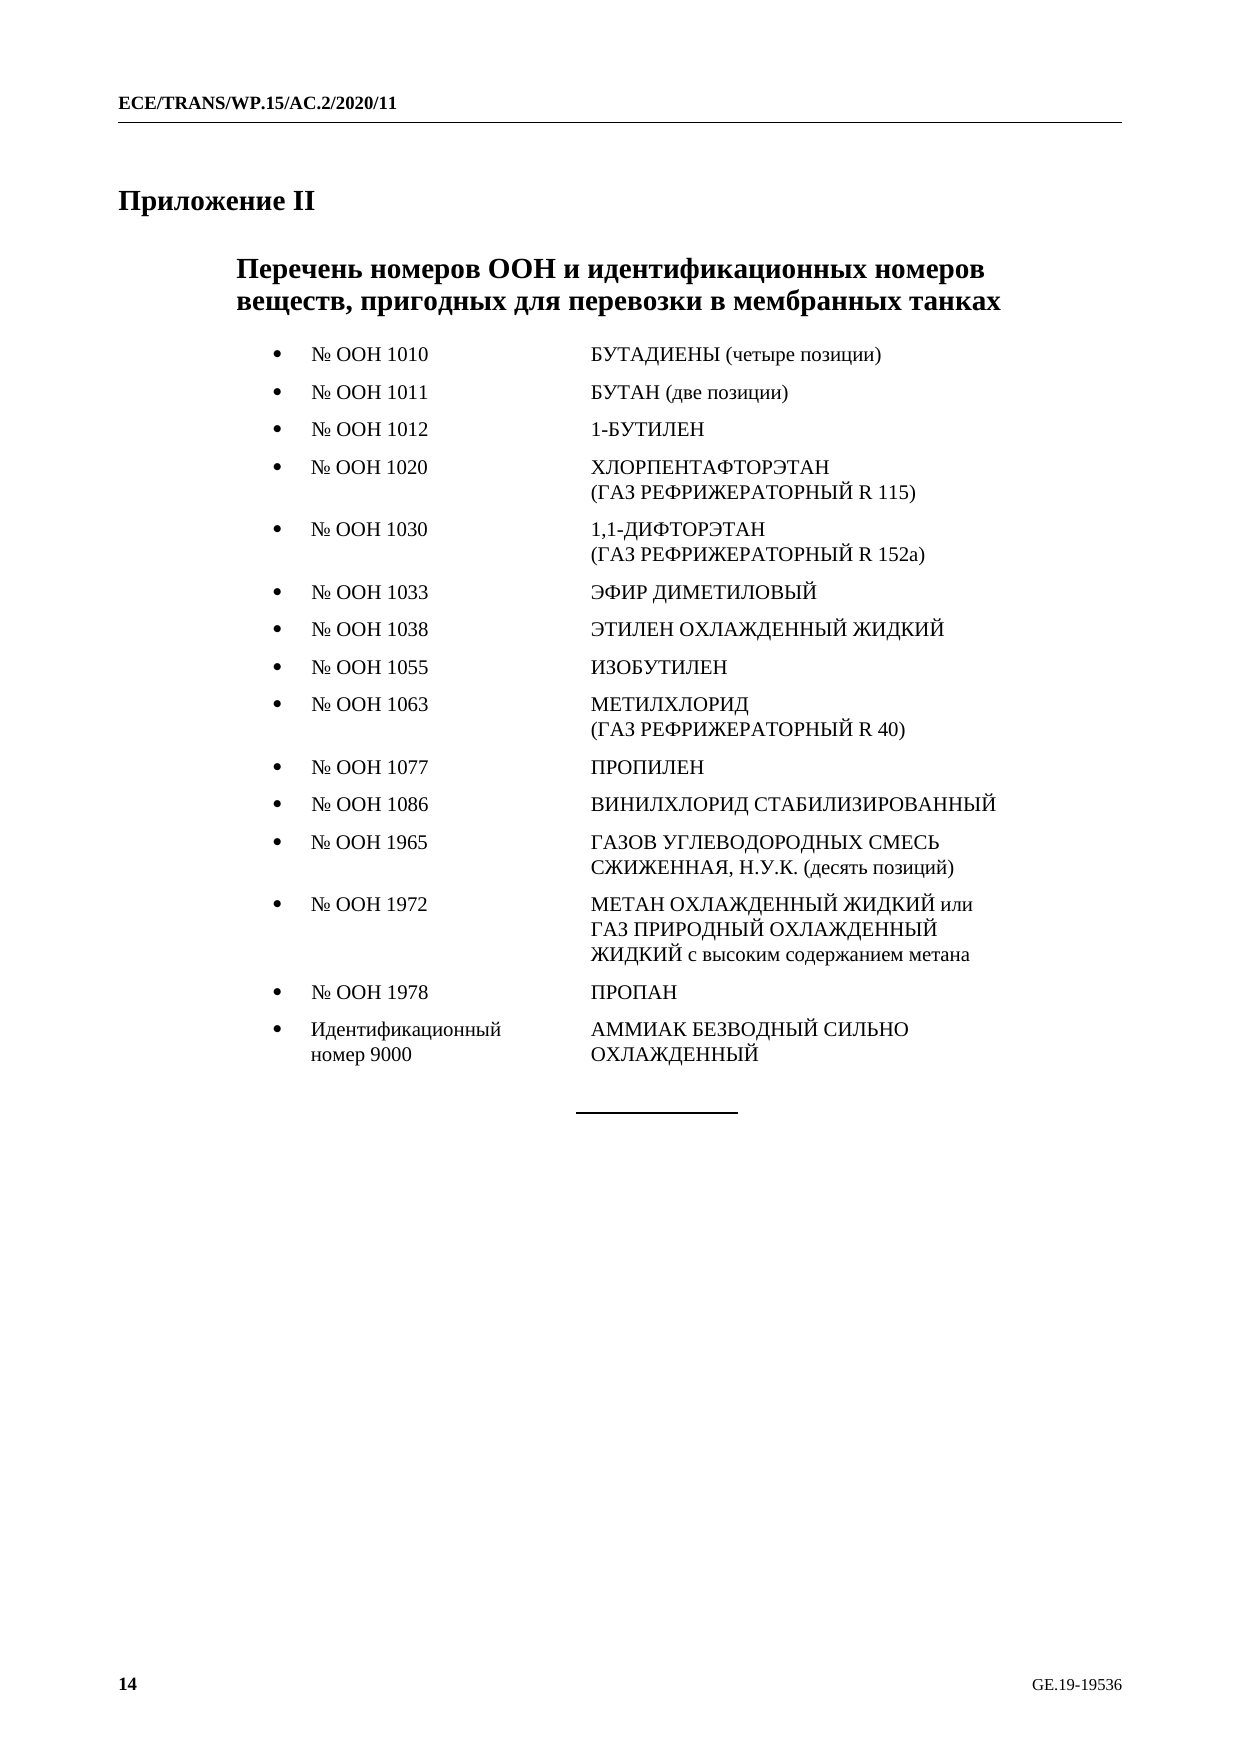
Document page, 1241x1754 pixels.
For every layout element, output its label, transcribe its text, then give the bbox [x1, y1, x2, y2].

text (ГАЗ РЕФРИЖЕРАТОРНЫЙ R 115) [311, 479, 1004, 504]
text  № ООН 1011 БУТАН (две позиции) [274, 379, 1004, 404]
text (ГАЗ РЕФРИЖЕРАТОРНЫЙ R 152a) [547, 541, 1004, 566]
text  № ООН 1086 ВИНИЛХЛОРИД СТАБИЛИЗИРОВАННЫЙ [274, 791, 1004, 816]
text  № ООН 1965 ГАЗОВ УГЛЕВОДОРОДНЫХ СМЕСЬ [273, 829, 1004, 854]
text Перечень номеров ООН и идентификационных номеров веществ, пригодных для перевозки в мембранных танках [118, 254, 1004, 316]
text номер 9000 ОХЛАЖДЕННЫЙ [273, 1041, 1004, 1066]
text  № ООН 1972 МЕТАН ОХЛАЖДЕННЫЙ ЖИДКИЙ или ГАЗ ПРИРОДНЫЙ ОХЛАЖДЕННЫЙ ЖИДКИЙ с высоким содержанием метана [273, 891, 1004, 966]
text  № ООН 1030 1,1-ДИФТОРЭТАН [273, 516, 1004, 541]
text СЖИЖЕННАЯ, Н.У.К. (десять позиций) [547, 854, 1004, 879]
text Приложение II [118, 185, 1004, 216]
text  № ООН 1012 1-БУТИЛЕН [274, 416, 1004, 441]
text  № ООН 1978 ПРОПАН [274, 979, 1004, 1004]
text  № ООН 1063 МЕТИЛХЛОРИД (ГАЗ РЕФРИЖЕРАТОРНЫЙ R 40) [274, 691, 1004, 741]
text  № ООН 1033 ЭФИР ДИМЕТИЛОВЫЙ [274, 579, 1004, 604]
text  Идентификационный АММИАК БЕЗВОДНЫЙ СИЛЬНО [273, 1016, 1004, 1041]
text  № ООН 1020 ХЛОРПЕНТАФТОРЭТАН [273, 454, 1004, 479]
text  № ООН 1077 ПРОПИЛЕН [274, 754, 1004, 779]
text  № ООН 1010 БУТАДИЕНЫ (четыре позиции) [274, 341, 1004, 366]
text  № ООН 1055 ИЗОБУТИЛЕН [274, 654, 1004, 679]
text  № ООН 1038 ЭТИЛЕН ОХЛАЖДЕННЫЙ ЖИДКИЙ [274, 616, 1004, 641]
